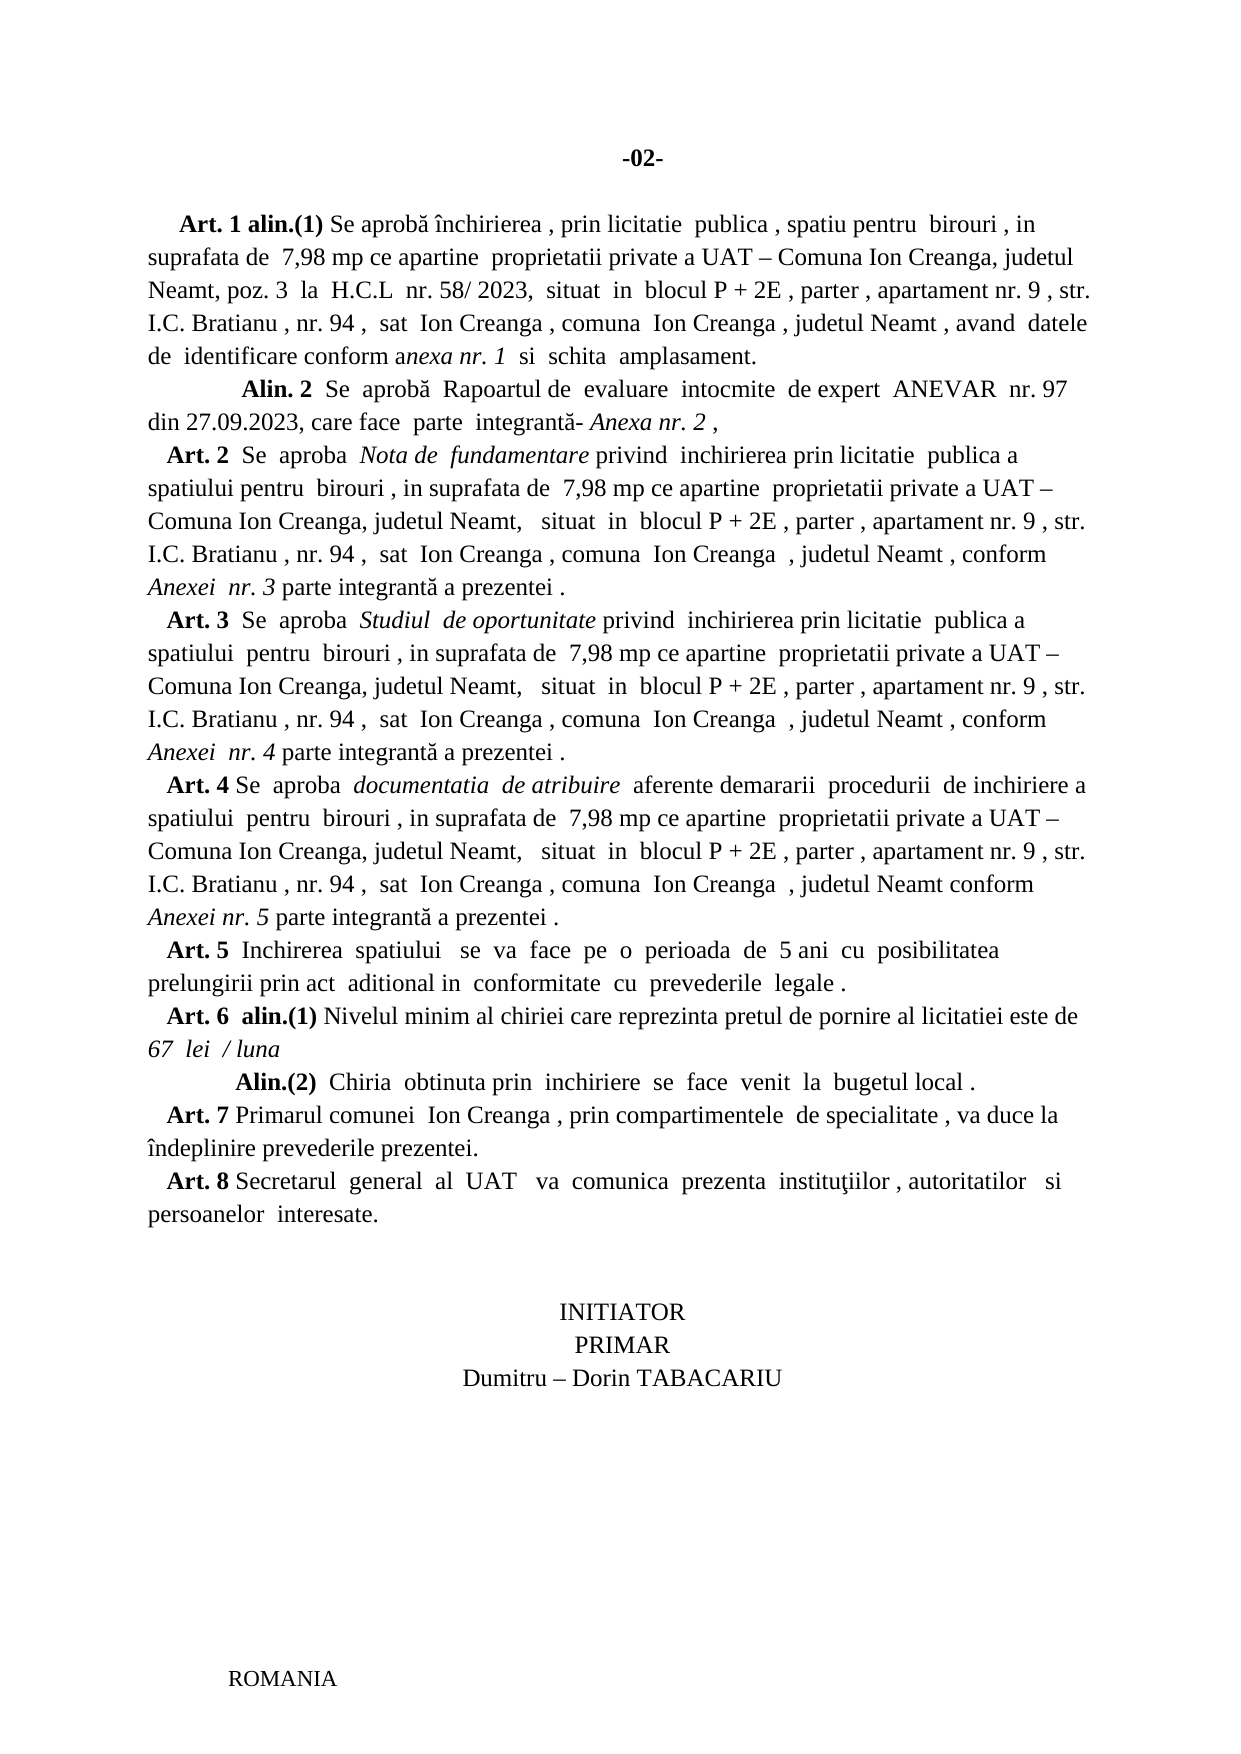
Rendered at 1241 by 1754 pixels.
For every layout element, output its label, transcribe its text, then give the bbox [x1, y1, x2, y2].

list -02- [188, 143, 1097, 172]
text Dumitru – Dorin TABACARIU [148, 1363, 1097, 1392]
text Alin.(2) Chiria obtinuta prin inchiriere se face venit la bugetul local . [148, 1067, 1097, 1096]
text Art. 5 Inchirerea spatiului se va face pe o perioada de 5 ani cu posibilitatea prelungirii prin act aditional in conformitate cu prevederile legale . [148, 935, 1097, 997]
text Art. 4 Se aproba documentatia de atribuire aferente demararii procedurii de inchiriere a spatiului pentru birouri , in suprafata de 7,98 mp ce apartine proprietatii private a UAT – Comuna Ion Creanga, judetul Neamt, situat in blocul P + 2E , parter , apartament nr. 9 , str. I.C. Bratianu , nr. 94 , sat Ion Creanga , comuna Ion Creanga , judetul Neamt conform Anexei nr. 5 parte integrantă a prezentei . [148, 770, 1097, 931]
text ROMANIA [148, 1665, 1156, 1692]
text INITIATOR [148, 1297, 1097, 1326]
text Art. 1 alin.(1) Se aprobă închirierea , prin licitatie publica , spatiu pentru birouri , in suprafata de 7,98 mp ce apartine proprietatii private a UAT – Comuna Ion Creanga, judetul Neamt, poz. 3 la H.C.L nr. 58/ 2023, situat in blocul P + 2E , parter , apartament nr. 9 , str. I.C. Bratianu , nr. 94 , sat Ion Creanga , comuna Ion Creanga , judetul Neamt , avand datele de identificare conform anexa nr. 1 si schita amplasament. [148, 209, 1097, 369]
text Art. 6 alin.(1) Nivelul minim al chiriei care reprezinta pretul de pornire al licitatiei este de 67 lei / luna [148, 1001, 1097, 1063]
text Art. 8 Secretarul general al UAT va comunica prezenta instituţiilor , autoritatilor si persoanelor interesate. [148, 1166, 1097, 1228]
text Art. 3 Se aproba Studiul de oportunitate privind inchirierea prin licitatie publica a spatiului pentru birouri , in suprafata de 7,98 mp ce apartine proprietatii private a UAT – Comuna Ion Creanga, judetul Neamt, situat in blocul P + 2E , parter , apartament nr. 9 , str. I.C. Bratianu , nr. 94 , sat Ion Creanga , comuna Ion Creanga , judetul Neamt , conform Anexei nr. 4 parte integrantă a prezentei . [148, 605, 1097, 766]
text PRIMAR [148, 1331, 1097, 1359]
text Art. 7 Primarul comunei Ion Creanga , prin compartimentele de specialitate , va duce la îndeplinire prevederile prezentei. [148, 1100, 1097, 1162]
text Alin. 2 Se aprobă Rapoartul de evaluare intocmite de expert ANEVAR nr. 97 din 27.09.2023, care face parte integrantă- Anexa nr. 2 , [148, 374, 1097, 436]
text Art. 2 Se aproba Nota de fundamentare privind inchirierea prin licitatie publica a spatiului pentru birouri , in suprafata de 7,98 mp ce apartine proprietatii private a UAT – Comuna Ion Creanga, judetul Neamt, situat in blocul P + 2E , parter , apartament nr. 9 , str. I.C. Bratianu , nr. 94 , sat Ion Creanga , comuna Ion Creanga , judetul Neamt , conform Anexei nr. 3 parte integrantă a prezentei . [148, 440, 1097, 601]
